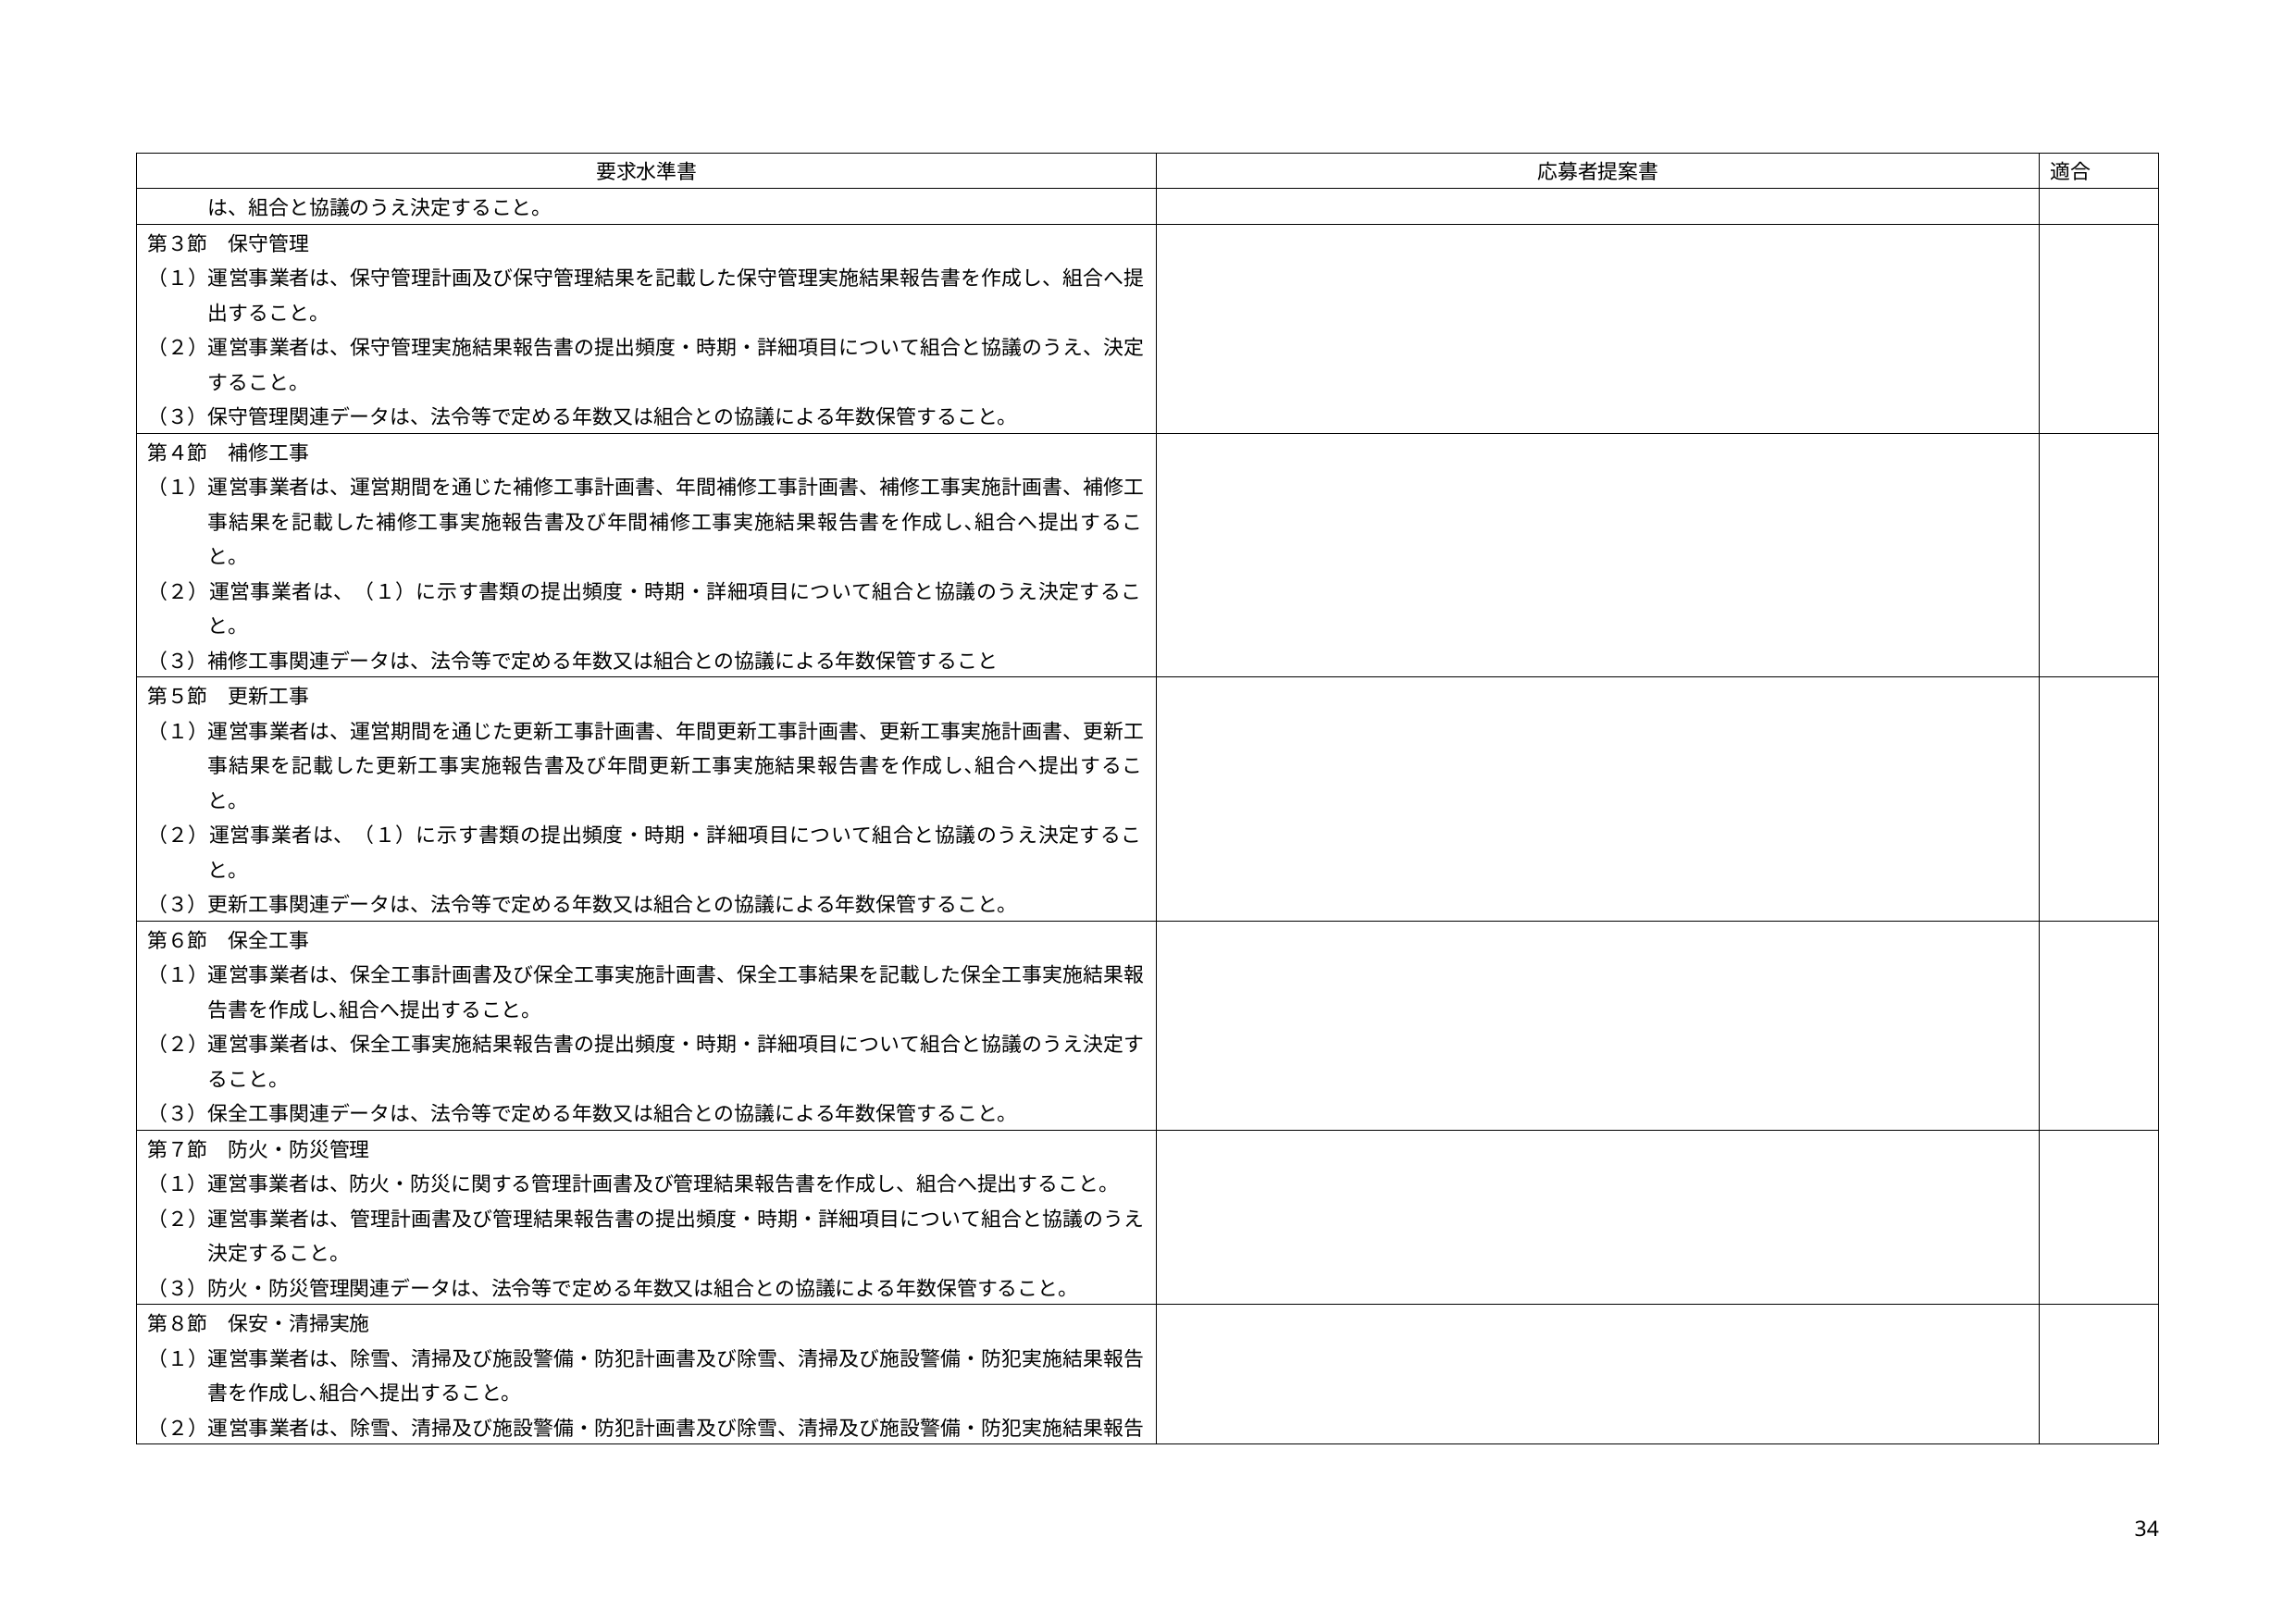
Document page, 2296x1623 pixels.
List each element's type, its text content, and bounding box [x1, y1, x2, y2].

table_cell [1157, 677, 2039, 921]
table_header 適合 [2040, 154, 2158, 188]
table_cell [137, 1305, 1156, 1443]
table_cell [2040, 1131, 2158, 1304]
table_cell [2040, 677, 2158, 921]
table_cell [2040, 225, 2158, 433]
table_cell [1157, 1305, 2039, 1443]
table_cell [2040, 189, 2158, 224]
table_cell [1157, 922, 2039, 1130]
table_header 応募者提案書 [1157, 154, 2039, 188]
table_cell [1157, 189, 2039, 224]
table_cell [1157, 434, 2039, 676]
table_cell 第５節 更新工事 （１）運営事業者は、運営期間を通じた更新工事計画書、年間更新工事計画書、更新工事実施計画書、更新工事結果を記載した更新工事実施報告書及び年間更新工事実施結果報告書を作成し､組合へ提出すること。 （２）運営事業者は、（１）に示す書類の提出頻度・時期・詳細項目について組合と協議のうえ決定すること。 （３）更新工事関連データは、法令等で定める年数又は組合との協議による年数保管すること。 [137, 677, 1156, 921]
table_cell 第４節 補修工事 （１）運営事業者は、運営期間を通じた補修工事計画書、年間補修工事計画書、補修工事実施計画書、補修工事結果を記載した補修工事実施報告書及び年間補修工事実施結果報告書を作成し､組合へ提出すること。 （２）運営事業者は、（１）に示す書類の提出頻度・時期・詳細項目について組合と協議のうえ決定すること。 （３）補修工事関連データは、法令等で定める年数又は組合との協議による年数保管すること [137, 434, 1156, 676]
table_cell [1157, 1131, 2039, 1304]
table_cell [2040, 434, 2158, 676]
table_cell [2040, 922, 2158, 1130]
table_cell 第３節 保守管理 （１）運営事業者は、保守管理計画及び保守管理結果を記載した保守管理実施結果報告書を作成し、組合へ提出すること。 （２）運営事業者は、保守管理実施結果報告書の提出頻度・時期・詳細項目について組合と協議のうえ、決定すること。 （３）保守管理関連データは、法令等で定める年数又は組合との協議による年数保管すること。 [137, 225, 1156, 433]
table_header 要求水準書 [137, 154, 1156, 188]
table_cell [1157, 225, 2039, 433]
table_cell [2040, 1305, 2158, 1443]
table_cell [137, 189, 1156, 224]
table_cell 第６節 保全工事 （１）運営事業者は、保全工事計画書及び保全工事実施計画書、保全工事結果を記載した保全工事実施結果報告書を作成し､組合へ提出すること。 （２）運営事業者は、保全工事実施結果報告書の提出頻度・時期・詳細項目について組合と協議のうえ決定すること。 （３）保全工事関連データは、法令等で定める年数又は組合との協議による年数保管すること。 [137, 922, 1156, 1130]
table_cell 第７節 防火・防災管理 （１）運営事業者は、防火・防災に関する管理計画書及び管理結果報告書を作成し、組合へ提出すること。 （２）運営事業者は、管理計画書及び管理結果報告書の提出頻度・時期・詳細項目について組合と協議のうえ決定すること。 （３）防火・防災管理関連データは、法令等で定める年数又は組合との協議による年数保管すること。 [137, 1131, 1156, 1304]
